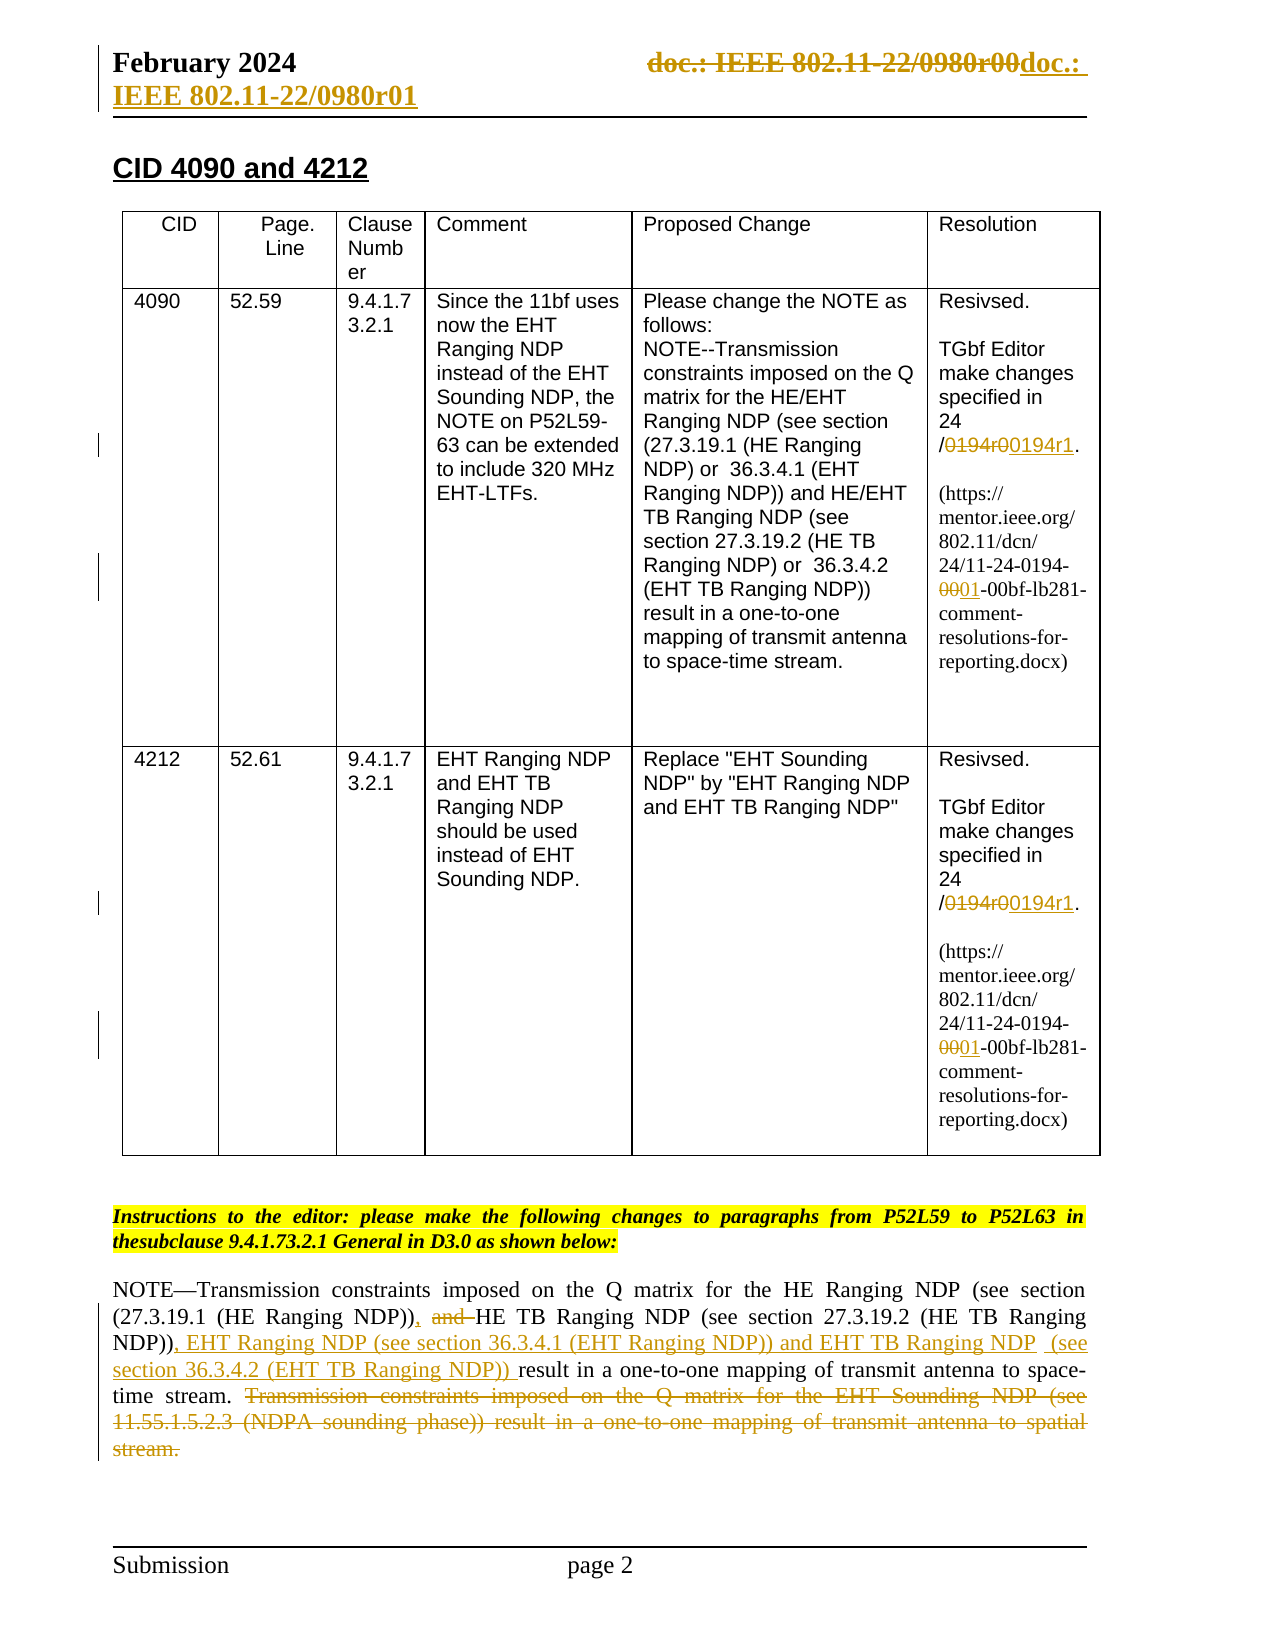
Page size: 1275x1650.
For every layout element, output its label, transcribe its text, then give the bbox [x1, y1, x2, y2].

table_header CID [123, 212, 218, 287]
table_cell Replace "EHT Sounding NDP" by "EHT Ranging NDP and EHT TB Ranging NDP" [633, 747, 927, 1155]
table_header Page. Line [219, 212, 336, 287]
table_cell 52.59 [219, 289, 336, 746]
table_cell Resivsed. TGbf Editor make changes specified in 24/. (https://mentor.ieee.org/802.11/dcn/24/11-24-0194--00bf-lb281-comment-resolutions-for-reporting.docx) [928, 747, 1099, 1155]
table_cell Resivsed. TGbf Editor make changes specified in 24/. (https://mentor.ieee.org/802.11/dcn/24/11-24-0194--00bf-lb281-comment-resolutions-for-reporting.docx) [928, 289, 1099, 746]
table_cell Since the 11bf uses now the EHT Ranging NDP instead of the EHT Sounding NDP, the NOTE on P52L59-63 can be extended to include 320 MHz EHT-LTFs. [426, 289, 631, 746]
subtitle CID 4090 and 4212 [112, 151, 1087, 185]
table_cell 4090 [123, 289, 218, 746]
text NOTE—Transmission constraints imposed on the Q matrix for the HE Ranging NDP (see section (27.3.19.1 (HE Ranging NDP)) HE TB Ranging NDP (see section 27.3.19.2 (HE TB Ranging NDP)) result in a one-to-one mapping of transmit antenna to space-time stream. [112, 1424, 1087, 1461]
table_header Proposed Change [633, 212, 927, 287]
text Instructions to the editor: please make the following changes to paragraphs from P52L59 to P52L63 in thesubclause 9.4.1.73.2.1 General in D3.0 as shown below: [112, 1204, 1087, 1253]
table_cell 4212 [123, 747, 218, 1155]
table_cell 52.61 [219, 747, 336, 1155]
table_header Comment [426, 212, 631, 287]
table_header Clause Number [337, 212, 424, 287]
table_cell 9.4.1.73.2.1 [337, 747, 424, 1155]
table_cell Please change the NOTE as follows: NOTE--Transmission constraints imposed on the Q matrix for the HE/EHT Ranging NDP (see section (27.3.19.1 (HE Ranging NDP) or 36.3.4.1 (EHT Ranging NDP)) and HE/EHT TB Ranging NDP (see section 27.3.19.2 (HE TB Ranging NDP) or 36.3.4.2 (EHT TB Ranging NDP)) result in a one-to-one mapping of transmit antenna to space-time stream. [633, 289, 927, 746]
text NOTE—Transmission constraints imposed on the Q matrix for the HE Ranging NDP (see section (27.3.19.1 (HE Ranging NDP)) HE TB Ranging NDP (see section 27.3.19.2 (HE TB Ranging NDP)) result in a one-to-one mapping of transmit antenna to space-time stream. [112, 1277, 1087, 1423]
table_header Resolution [928, 212, 1099, 287]
table_cell EHT Ranging NDP and EHT TB Ranging NDP should be used instead of EHT Sounding NDP. [426, 747, 631, 1155]
table_cell 9.4.1.73.2.1 [337, 289, 424, 746]
